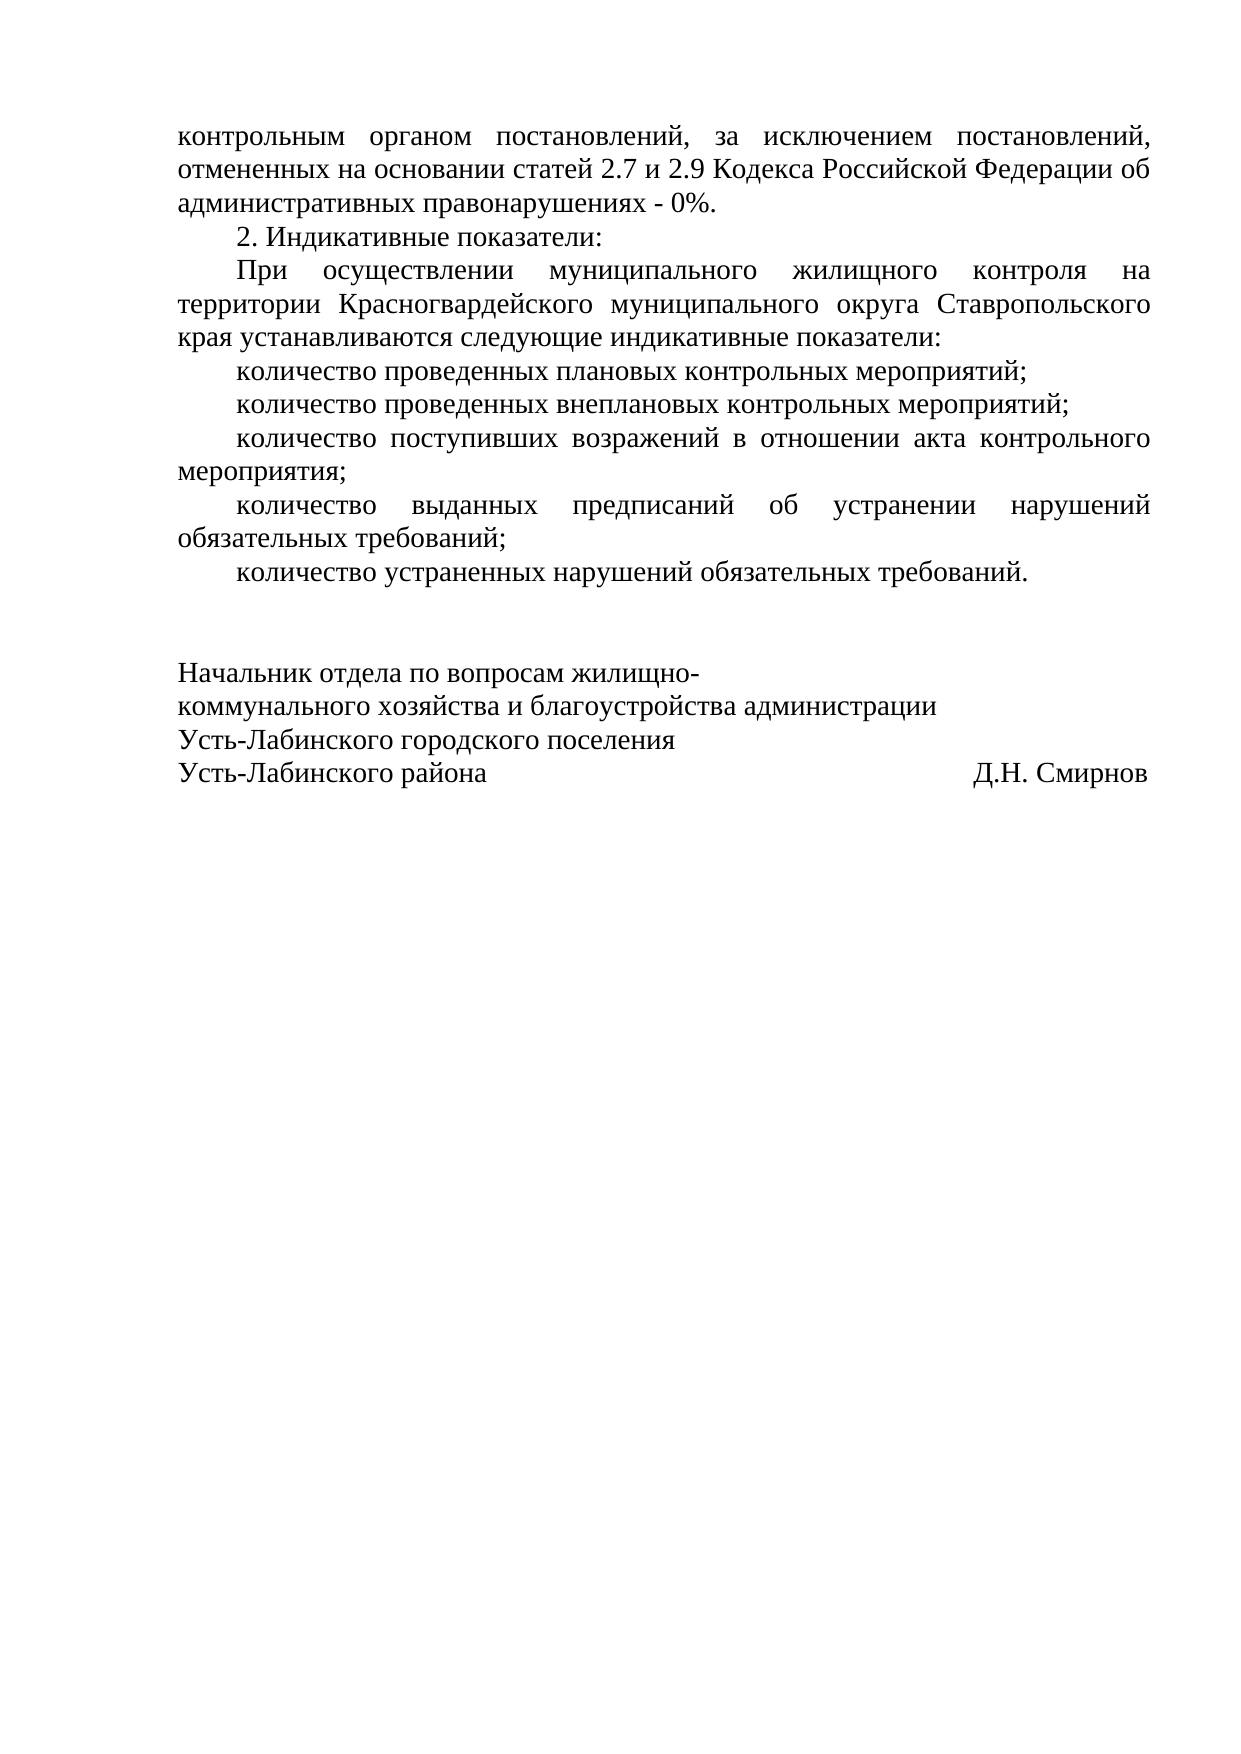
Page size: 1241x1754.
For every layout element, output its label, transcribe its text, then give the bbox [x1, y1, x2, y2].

text Начальник отдела по вопросам жилищно- [177, 655, 1152, 688]
text Усть-Лабинского городского поселения [177, 722, 1152, 755]
text количество выданных предписаний об устранении нарушений обязательных требований; [177, 487, 1152, 554]
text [177, 118, 1152, 219]
text При осуществлении муниципального жилищного контроля на территории Красногвардейского муниципального округа Ставропольского края устанавливаются следующие индикативные показатели: [177, 252, 1152, 353]
text количество проведенных плановых контрольных мероприятий; [177, 353, 1152, 386]
text коммунального хозяйства и благоустройства администрации [177, 688, 1152, 722]
text 2. Индикативные показатели: [177, 219, 1152, 252]
text Усть-Лабинского района Д.Н. Смирнов [177, 755, 1152, 789]
text количество поступивших возражений в отношении акта контрольного мероприятия; [177, 420, 1152, 487]
text количество проведенных внеплановых контрольных мероприятий; [177, 386, 1152, 420]
text количество устраненных нарушений обязательных требований. [177, 554, 1152, 588]
